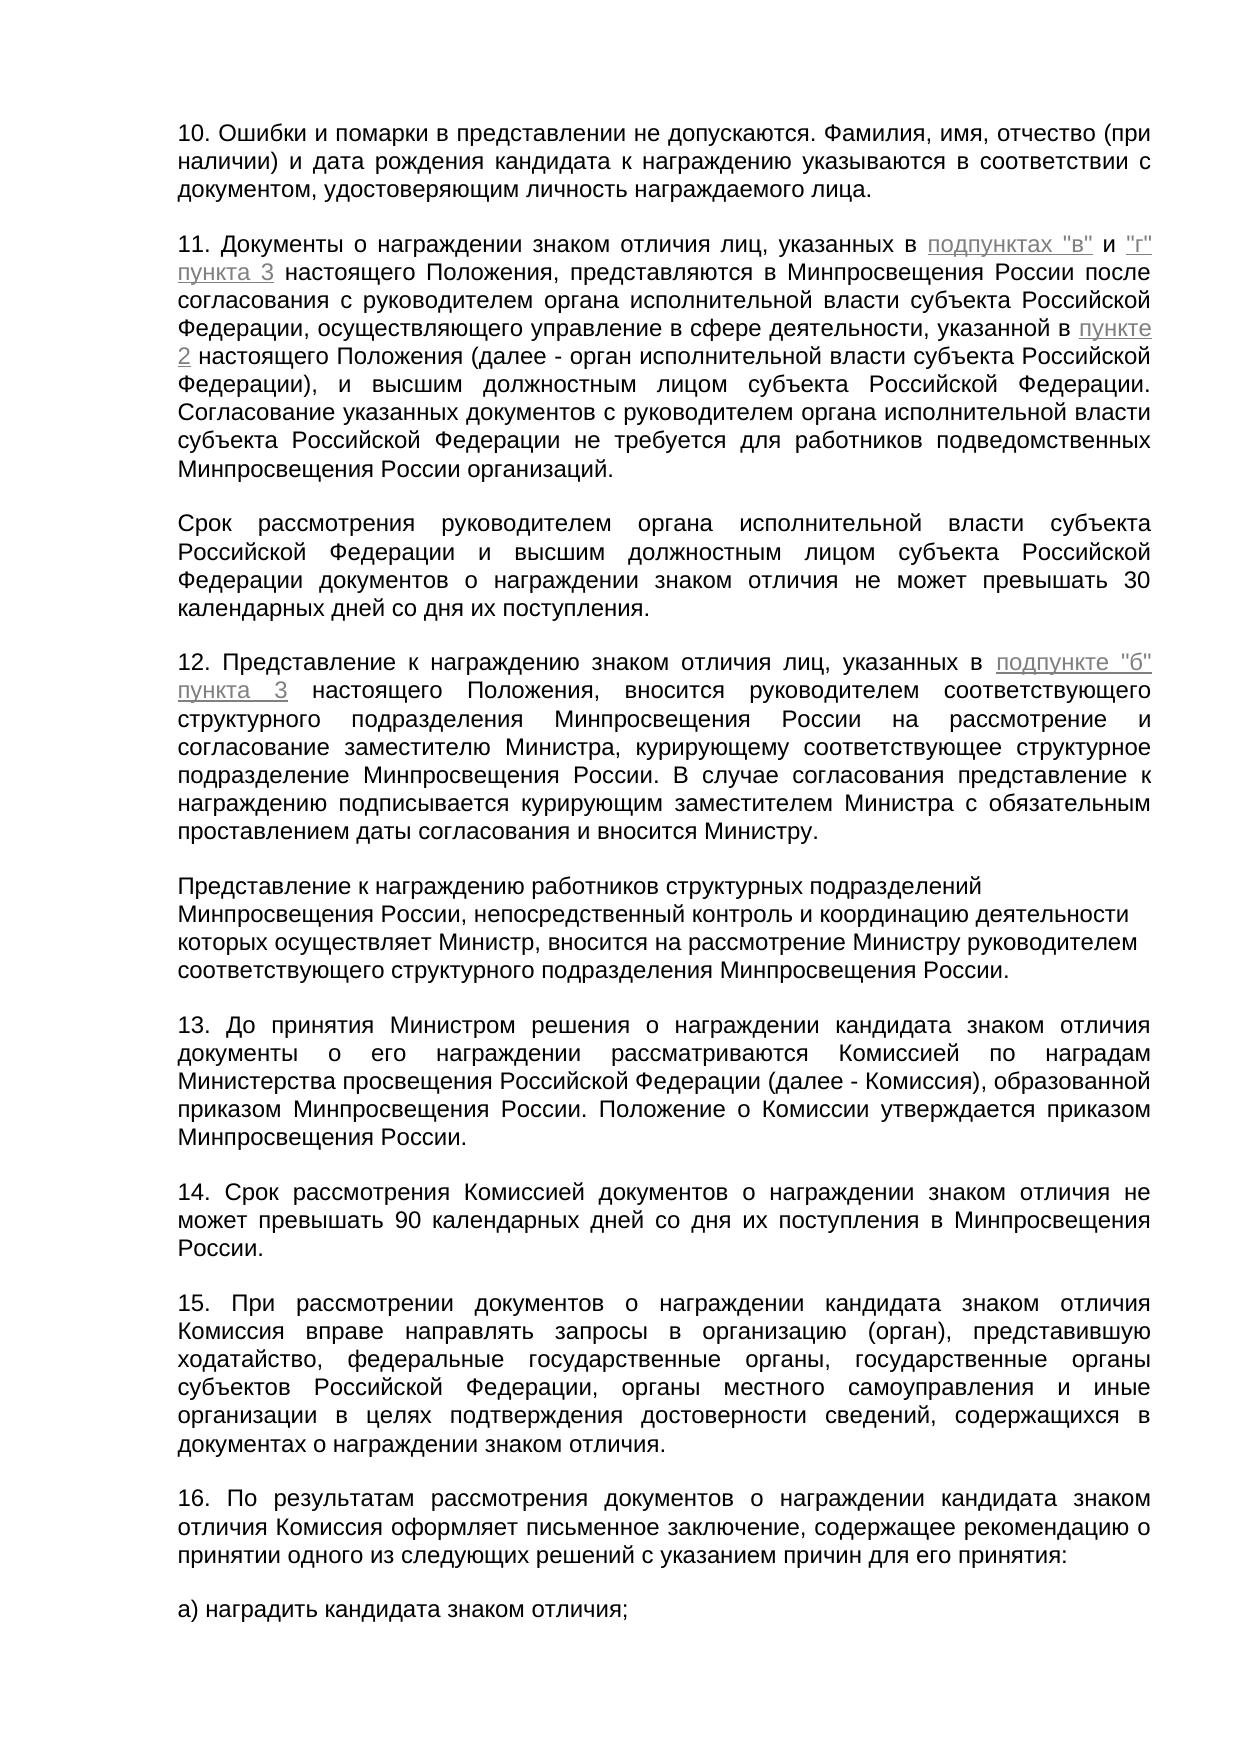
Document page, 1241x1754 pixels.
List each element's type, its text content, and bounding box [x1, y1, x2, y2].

text 12. Представление к награждению знаком отличия лиц, указанных в подпункте "б" пункта 3 настоящего Положения, вносится руководителем соответствующего структурного подразделения Минпросвещения России на рассмотрение и согласование заместителю Министра, курирующему соответствующее структурное подразделение Минпросвещения России. В случае согласования представление к награждению подписывается курирующим заместителем Министра с обязательным проставлением даты согласования и вносится Министру. [177, 648, 1152, 845]
text 16. По результатам рассмотрения документов о награждении кандидата знаком отличия Комиссия оформляет письменное заключение, содержащее рекомендацию о принятии одного из следующих решений с указанием причин для его принятия: [177, 1484, 1152, 1568]
text 15. При рассмотрении документов о награждении кандидата знаком отличия Комиссия вправе направлять запросы в организацию (орган), представившую ходатайство, федеральные государственные органы, государственные органы субъектов Российской Федерации, органы местного самоуправления и иные организации в целях подтверждения достоверности сведений, содержащихся в документах о награждении знаком отличия. [177, 1288, 1152, 1457]
text а) наградить кандидата знаком отличия; [177, 1595, 1152, 1623]
text Представление к награждению работников структурных подразделений Минпросвещения России, непосредственный контроль и координацию деятельности которых осуществляет Министр, вносится на рассмотрение Министру руководителем соответствующего структурного подразделения Минпросвещения России. [177, 871, 1152, 984]
text 11. Документы о награждении знаком отличия лиц, указанных в подпунктах "в" и "г" пункта 3 настоящего Положения, представляются в Минпросвещения России после согласования с руководителем органа исполнительной власти субъекта Российской Федерации, осуществляющего управление в сфере деятельности, указанной в пункте 2 настоящего Положения (далее - орган исполнительной власти субъекта Российской Федерации), и высшим должностным лицом субъекта Российской Федерации. Согласование указанных документов с руководителем органа исполнительной власти субъекта Российской Федерации не требуется для работников подведомственных Минпросвещения России организаций. [177, 229, 1152, 482]
text Срок рассмотрения руководителем органа исполнительной власти субъекта Российской Федерации и высшим должностным лицом субъекта Российской Федерации документов о награждении знаком отличия не может превышать 30 календарных дней со дня их поступления. [177, 509, 1152, 621]
text 10. Ошибки и помарки в представлении не допускаются. Фамилия, имя, отчество (при наличии) и дата рождения кандидата к награждению указываются в соответствии с документом, удостоверяющим личность награждаемого лица. [177, 118, 1152, 202]
text 14. Срок рассмотрения Комиссией документов о награждении знаком отличия не может превышать 90 календарных дней со дня их поступления в Минпросвещения России. [177, 1177, 1152, 1262]
text 13. До принятия Министром решения о награждении кандидата знаком отличия документы о его награждении рассматриваются Комиссией по наградам Министерства просвещения Российской Федерации (далее - Комиссия), образованной приказом Минпросвещения России. Положение о Комиссии утверждается приказом Минпросвещения России. [177, 1010, 1152, 1151]
